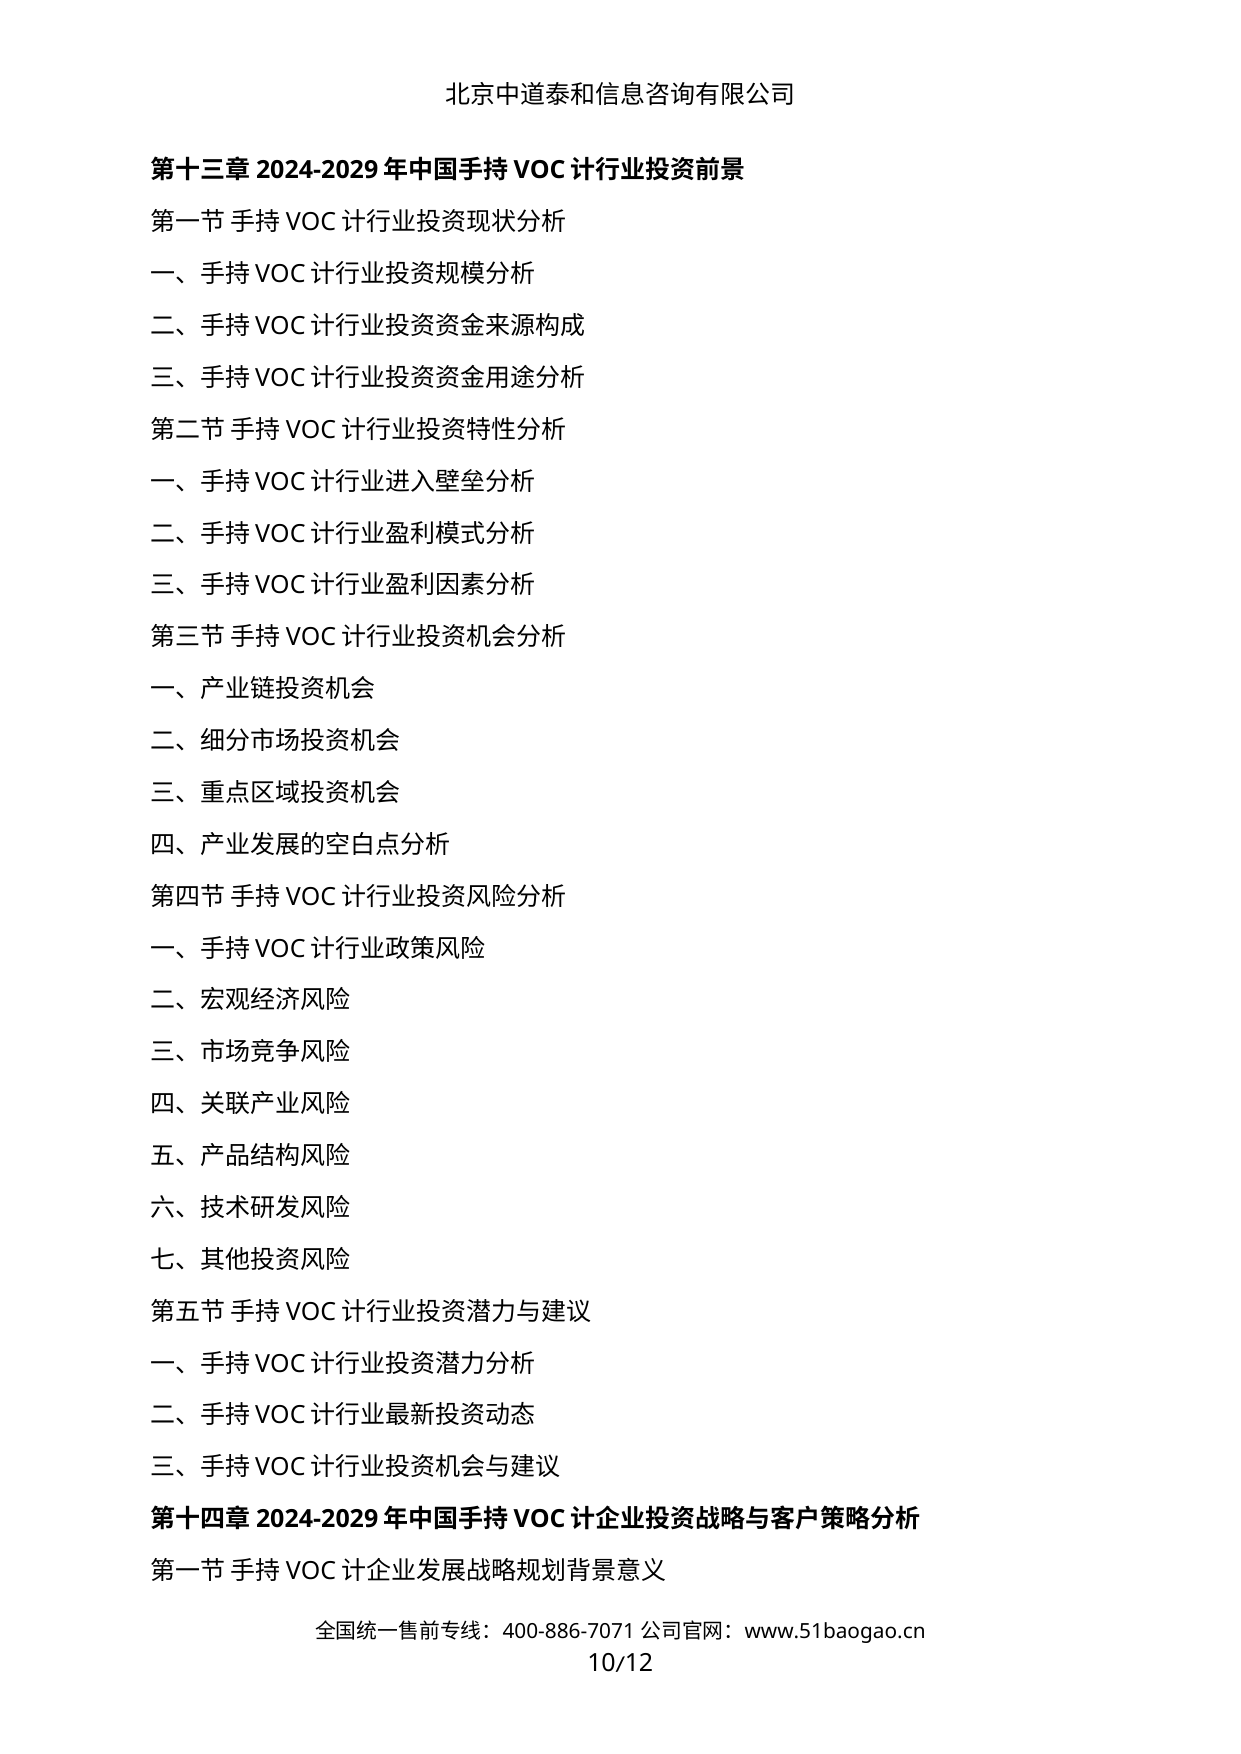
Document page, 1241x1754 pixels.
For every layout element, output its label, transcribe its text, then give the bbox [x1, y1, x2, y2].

text 二、手持VOC计行业盈利模式分析 [150, 513, 1090, 549]
text 一、手持VOC计行业投资潜力分析 [150, 1343, 1090, 1379]
text 一、产业链投资机会 [150, 669, 1090, 705]
text 一、手持VOC计行业政策风险 [150, 928, 1090, 964]
text 二、手持VOC计行业投资资金来源构成 [150, 306, 1090, 342]
text 第十三章 2024-2029年中国手持VOC计行业投资前景 [150, 150, 1090, 186]
text 三、手持VOC计行业投资机会与建议 [150, 1447, 1090, 1483]
text 四、产业发展的空白点分析 [150, 824, 1090, 861]
text 第三节 手持VOC计行业投资机会分析 [150, 617, 1090, 653]
text 第一节 手持VOC计企业发展战略规划背景意义 [150, 1551, 1090, 1587]
text 二、细分市场投资机会 [150, 721, 1090, 757]
text 七、其他投资风险 [150, 1239, 1090, 1276]
text 五、产品结构风险 [150, 1136, 1090, 1172]
text 一、手持VOC计行业投资规模分析 [150, 254, 1090, 290]
text 第四节 手持VOC计行业投资风险分析 [150, 876, 1090, 912]
text 第一节 手持VOC计行业投资现状分析 [150, 202, 1090, 238]
text 一、手持VOC计行业进入壁垒分析 [150, 461, 1090, 497]
text 三、市场竞争风险 [150, 1032, 1090, 1068]
text 三、重点区域投资机会 [150, 772, 1090, 809]
text 第十四章 2024-2029年中国手持VOC计企业投资战略与客户策略分析 [150, 1499, 1090, 1535]
text 二、宏观经济风险 [150, 980, 1090, 1016]
text 第二节 手持VOC计行业投资特性分析 [150, 409, 1090, 446]
text 第五节 手持VOC计行业投资潜力与建议 [150, 1291, 1090, 1327]
text 三、手持VOC计行业盈利因素分析 [150, 565, 1090, 601]
text 三、手持VOC计行业投资资金用途分析 [150, 357, 1090, 394]
text 四、关联产业风险 [150, 1084, 1090, 1120]
text 二、手持VOC计行业最新投资动态 [150, 1395, 1090, 1431]
text 六、技术研发风险 [150, 1187, 1090, 1224]
